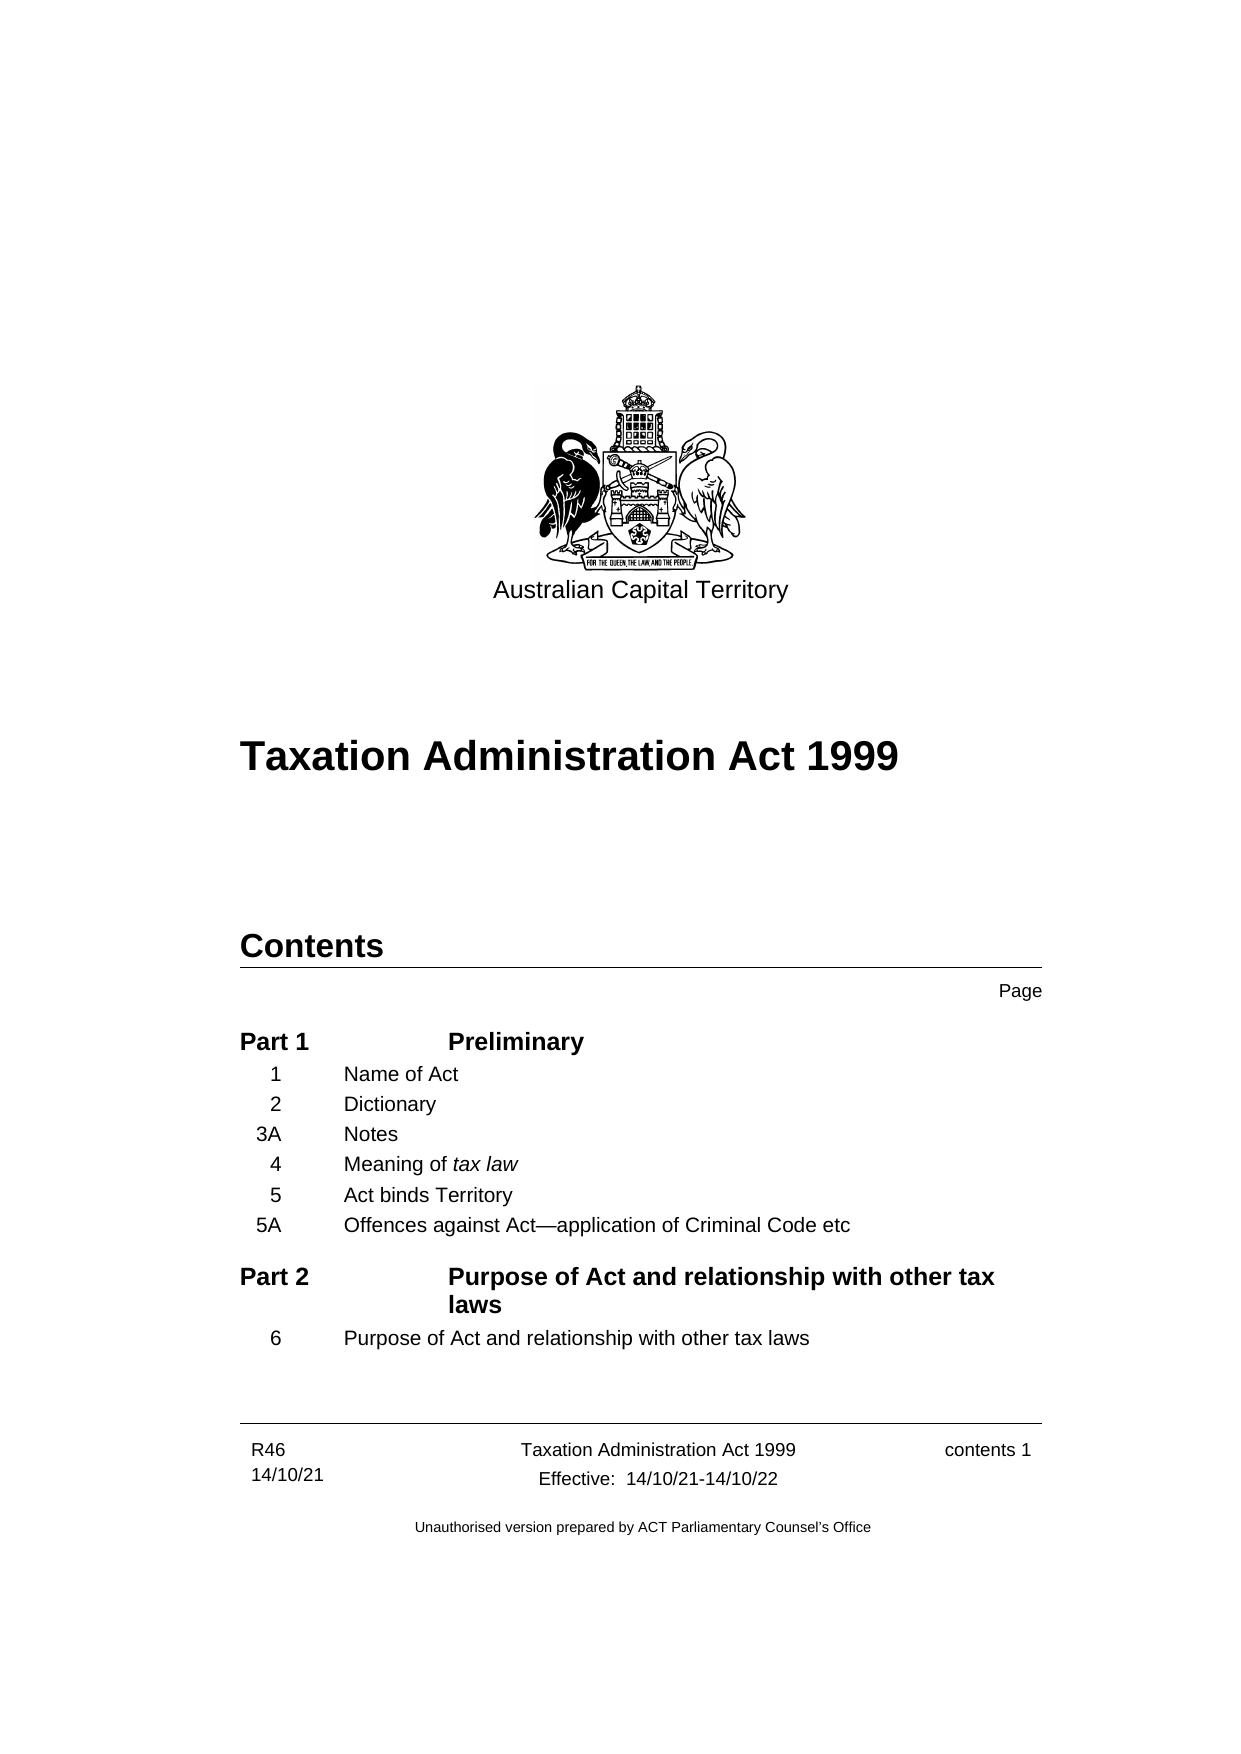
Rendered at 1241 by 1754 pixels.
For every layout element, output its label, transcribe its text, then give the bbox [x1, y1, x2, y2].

text Page [239, 980, 1042, 1002]
text 2 Dictionary 2 [239, 1092, 996, 1116]
picture [531, 381, 751, 576]
text 4 Meaning of tax law 2 [239, 1152, 996, 1176]
text 5A Offences against Act—application of Criminal Code etc 4 [239, 1213, 996, 1237]
text 5 Act binds Territory 3 [239, 1182, 996, 1206]
text Part 2 Purpose of Act and relationship with other tax laws 5 [239, 1262, 996, 1319]
text Australian Capital Territory [239, 575, 1042, 604]
subtitle Contents [239, 926, 1042, 968]
text 1 Name of Act 2 [239, 1062, 996, 1086]
text 3A Notes 2 [239, 1122, 996, 1146]
text 6 Purpose of Act and relationship with other tax laws 5 [239, 1325, 996, 1349]
text Part 1 Preliminary 2 [239, 1027, 996, 1055]
text Taxation Administration Act 1999 [239, 731, 1042, 779]
